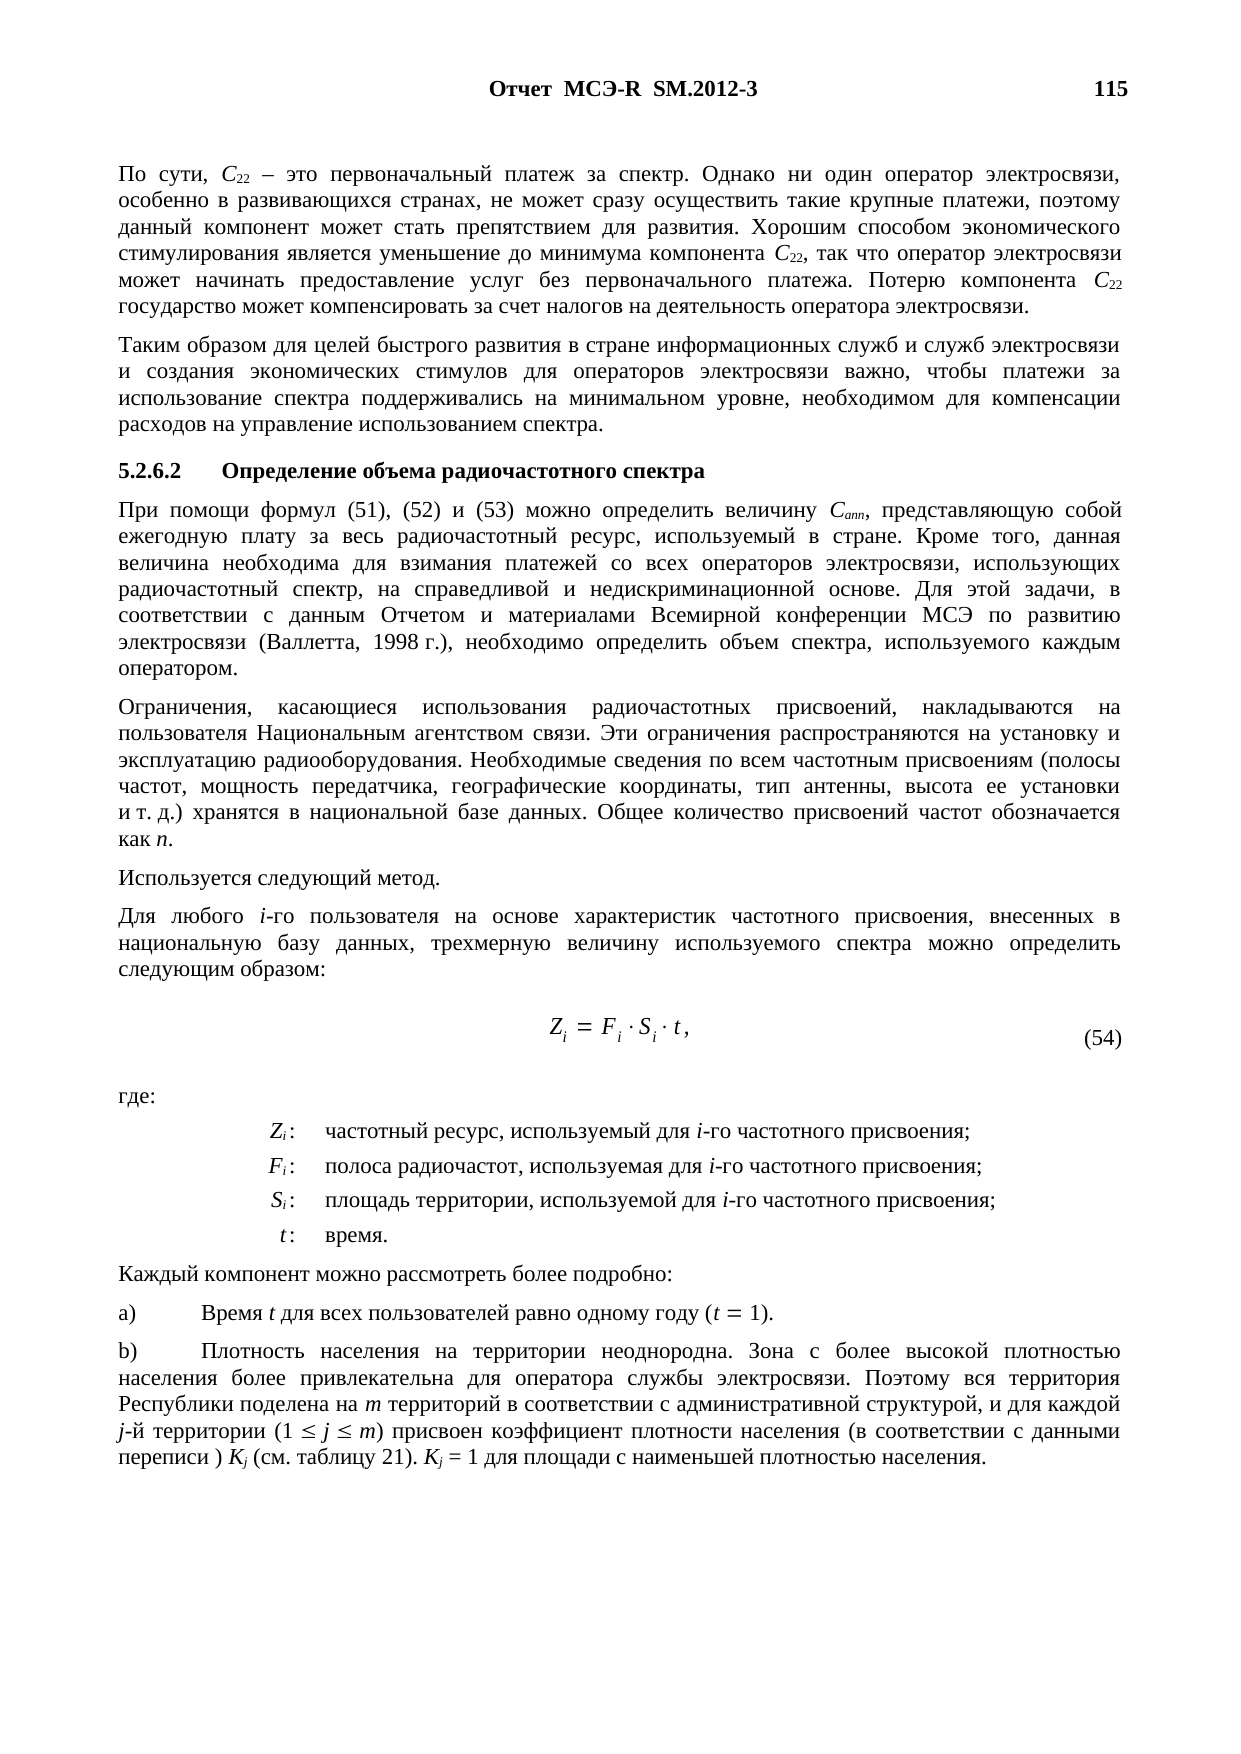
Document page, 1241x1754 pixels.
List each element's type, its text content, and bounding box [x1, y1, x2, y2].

text где: [118, 1082, 1122, 1109]
subtitle 5.2.6.2 Определение объема радиочастотного спектра [118, 457, 1122, 483]
text t : время. [118, 1221, 1122, 1247]
text Таким образом для целей быстрого развития в стране информационных служб и служб электросвязи и создания экономических стимулов для операторов электросвязи важно, чтобы платежи за использование спектра поддерживались на минимальном уровне, необходимом для компенсации расходов на управление использованием спектра. [118, 331, 1122, 436]
text a) Время t для всех пользователей равно одному году (t  1). [118, 1299, 1122, 1325]
text При помощи формул (51), (52) и (53) можно определить величину Cann, представляющую собой ежегодную плату за весь радиочастотный ресурс, используемый в стране. Кроме того, данная величина необходима для взимания платежей со всех операторов электросвязи, использующих радиочастотный спектр, на справедливой и недискриминационной основе. Для этой задачи, в соответствии с данным Отчетом и материалами Всемирной конференции МСЭ по развитию электросвязи (Валлетта, 1998 г.), необходимо определить объем спектра, используемого каждым оператором. [118, 496, 1122, 680]
text Zi : частотный ресурс, используемый для i-го частотного присвоения; [118, 1117, 1122, 1143]
text Ограничения, касающиеся использования радиочастотных присвоений, накладываются на пользователя Национальным агентством связи. Эти ограничения распространяются на установку и эксплуатацию радиооборудования. Необходимые сведения по всем частотным присвоениям (полосы частот, мощность передатчика, географические координаты, тип антенны, высота ее установки и т. д.) хранятся в национальной базе данных. Общее количество присвоений частот обозначается как n. [118, 693, 1122, 851]
text Fi : полоса радиочастот, используемая для i-го частотного присвоения; [118, 1152, 1122, 1178]
text По сути, C22 – это первоначальный платеж за спектр. Однако ни один оператор электросвязи, особенно в развивающихся странах, не может сразу осуществить такие крупные платежи, поэтому данный компонент может стать препятствием для развития. Хорошим способом экономического стимулирования является уменьшение до минимума компонента C22, так что оператор электросвязи может начинать предоставление услуг без первоначального платежа. Потерю компонента C22 государство может компенсировать за счет налогов на деятельность оператора электросвязи. [118, 160, 1122, 318]
text Si : площадь территории, используемой для i-го частотного присвоения; [118, 1186, 1122, 1213]
text Используется следующий метод. [118, 863, 1122, 890]
text (54) [118, 1013, 1122, 1051]
text Для любого i-го пользователя на основе характеристик частотного присвоения, внесенных в национальную базу данных, трехмерную величину используемого спектра можно определить следующим образом: [118, 902, 1122, 981]
text Каждый компонент можно рассмотреть более подробно: [118, 1260, 1122, 1286]
text b) Плотность населения на территории неоднородна. Зона с более высокой плотностью населения более привлекательна для оператора службы электросвязи. Поэтому вся территория Республики поделена на m территорий в соответствии с административной структурой, и для каждой j-й территории (1 j m) присвоен коэффициент плотности населения (в соответствии с данными переписи ) Kj (см. таблицу 21). Kj = 1 для площади с наименьшей плотностью населения. [118, 1338, 1122, 1469]
